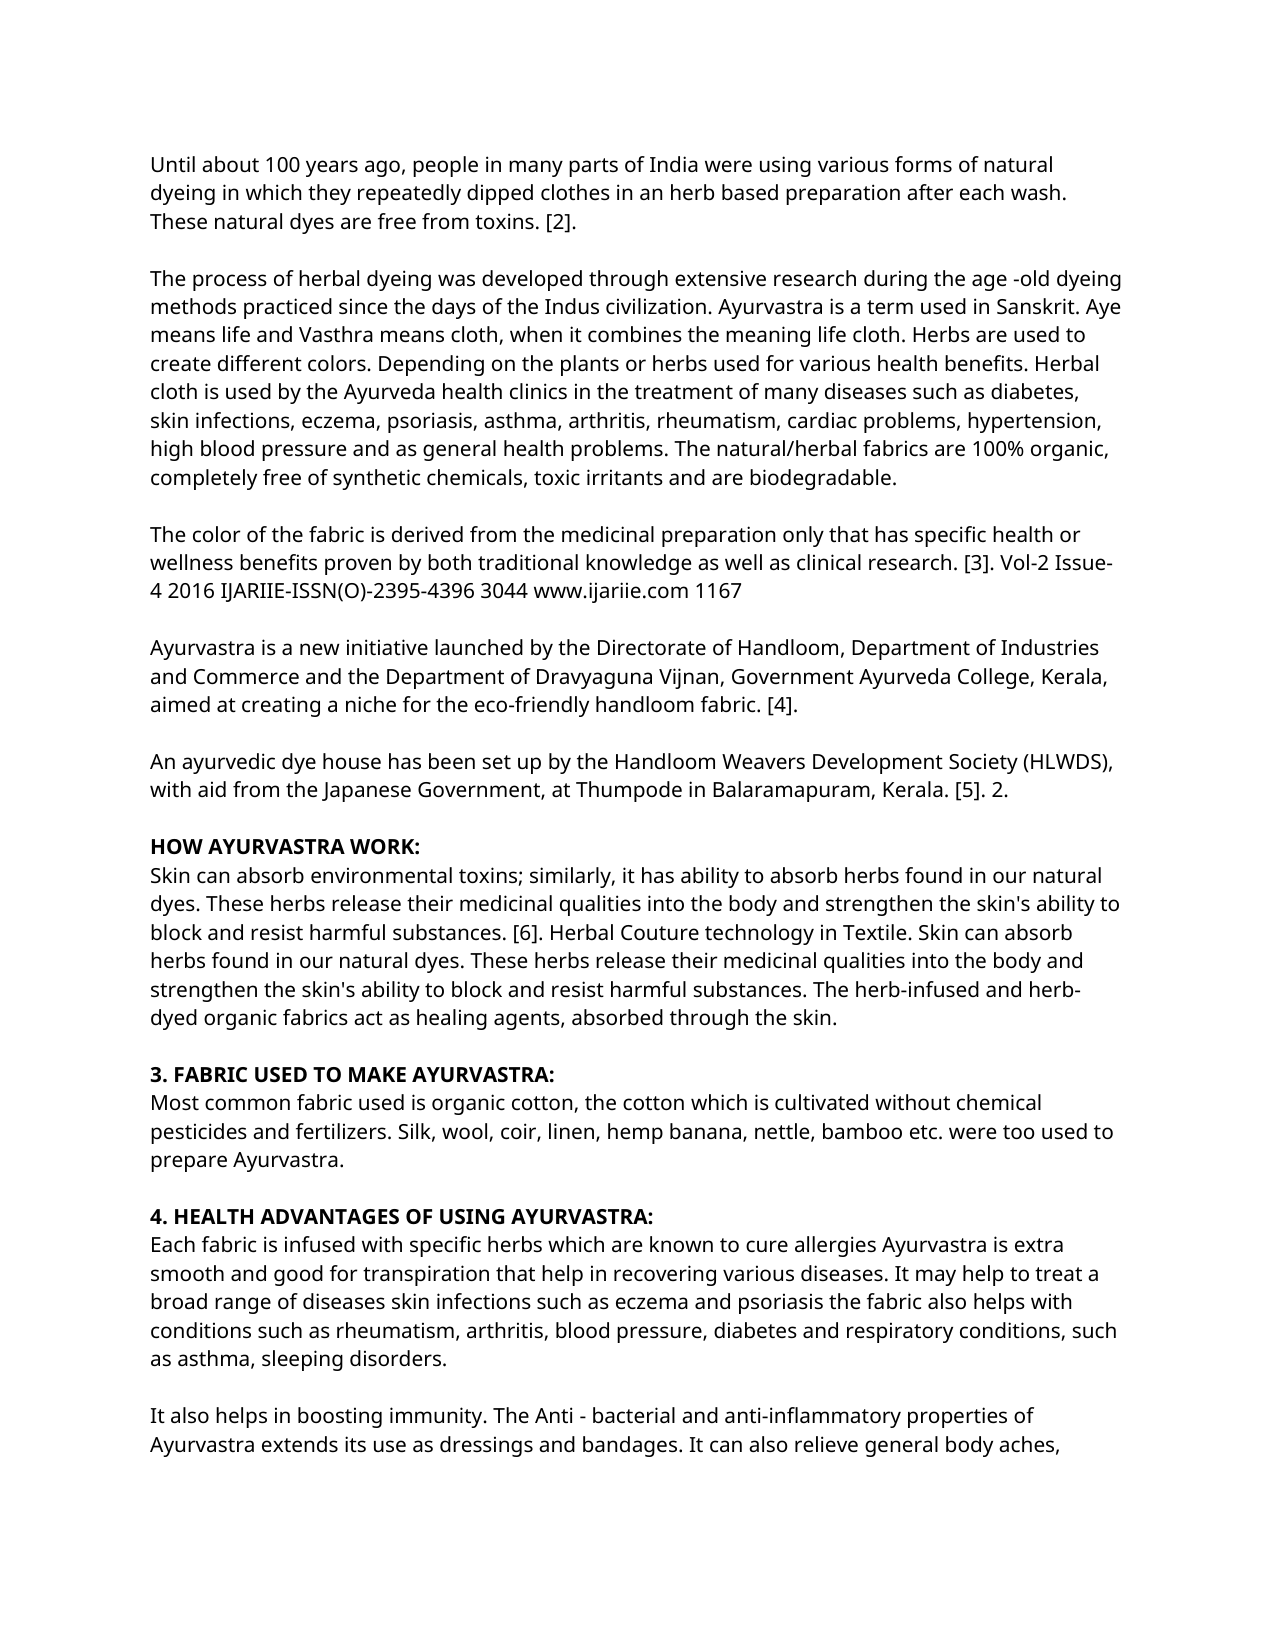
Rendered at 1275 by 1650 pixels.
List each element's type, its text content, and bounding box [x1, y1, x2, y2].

text An ayurvedic dye house has been set up by the Handloom Weavers Development Society (HLWDS), with aid from the Japanese Government, at Thumpode in Balaramapuram, Kerala. [5]. 2. [150, 747, 1125, 804]
text Most common fabric used is organic cotton, the cotton which is cultivated without chemical pesticides and fertilizers. Silk, wool, coir, linen, hemp banana, nettle, bamboo etc. were too used to prepare Ayurvastra. [150, 1088, 1125, 1174]
text Ayurvastra is a new initiative launched by the Directorate of Handloom, Department of Industries and Commerce and the Department of Dravyaguna Vijnan, Government Ayurveda College, Kerala, aimed at creating a niche for the eco-friendly handloom fabric. [4]. [150, 633, 1125, 719]
text Each fabric is infused with specific herbs which are known to cure allergies Ayurvastra is extra smooth and good for transpiration that help in recovering various diseases. It may help to treat a broad range of diseases skin infections such as eczema and psoriasis the fabric also helps with conditions such as rheumatism, arthritis, blood pressure, diabetes and respiratory conditions, such as asthma, sleeping disorders. [150, 1231, 1125, 1373]
text The color of the fabric is derived from the medicinal preparation only that has specific health or wellness benefits proven by both traditional knowledge as well as clinical research. [3]. Vol-2 Issue-4 2016 IJARIIE-ISSN(O)-2395-4396 3044 www.ijariie.com 1167 [150, 520, 1125, 605]
text The process of herbal dyeing was developed through extensive research during the age -old dyeing methods practiced since the days of the Indus civilization. Ayurvastra is a term used in Sanskrit. Aye means life and Vasthra means cloth, when it combines the meaning life cloth. Herbs are used to create different colors. Depending on the plants or herbs used for various health benefits. Herbal cloth is used by the Ayurveda health clinics in the treatment of many diseases such as diabetes, skin infections, eczema, psoriasis, asthma, arthritis, rheumatism, cardiac problems, hypertension, high blood pressure and as general health problems. The natural/herbal fabrics are 100% organic, completely free of synthetic chemicals, toxic irritants and are biodegradable. [150, 264, 1125, 491]
text Skin can absorb environmental toxins; similarly, it has ability to absorb herbs found in our natural dyes. These herbs release their medicinal qualities into the body and strengthen the skin's ability to block and resist harmful substances. [6]. Herbal Couture technology in Textile. Skin can absorb herbs found in our natural dyes. These herbs release their medicinal qualities into the body and strengthen the skin's ability to block and resist harmful substances. The herb-infused and herb-dyed organic fabrics act as healing agents, absorbed through the skin. [150, 861, 1125, 1032]
text 3. FABRIC USED TO MAKE AYURVASTRA: [150, 1060, 1125, 1088]
text 4. HEALTH ADVANTAGES OF USING AYURVASTRA: [150, 1202, 1125, 1231]
text Until about 100 years ago, people in many parts of India were using various forms of natural dyeing in which they repeatedly dipped clothes in an herb based preparation after each wash. These natural dyes are free from toxins. [2]. [150, 150, 1125, 235]
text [150, 1401, 1125, 1458]
text HOW AYURVASTRA WORK: [150, 832, 1125, 861]
